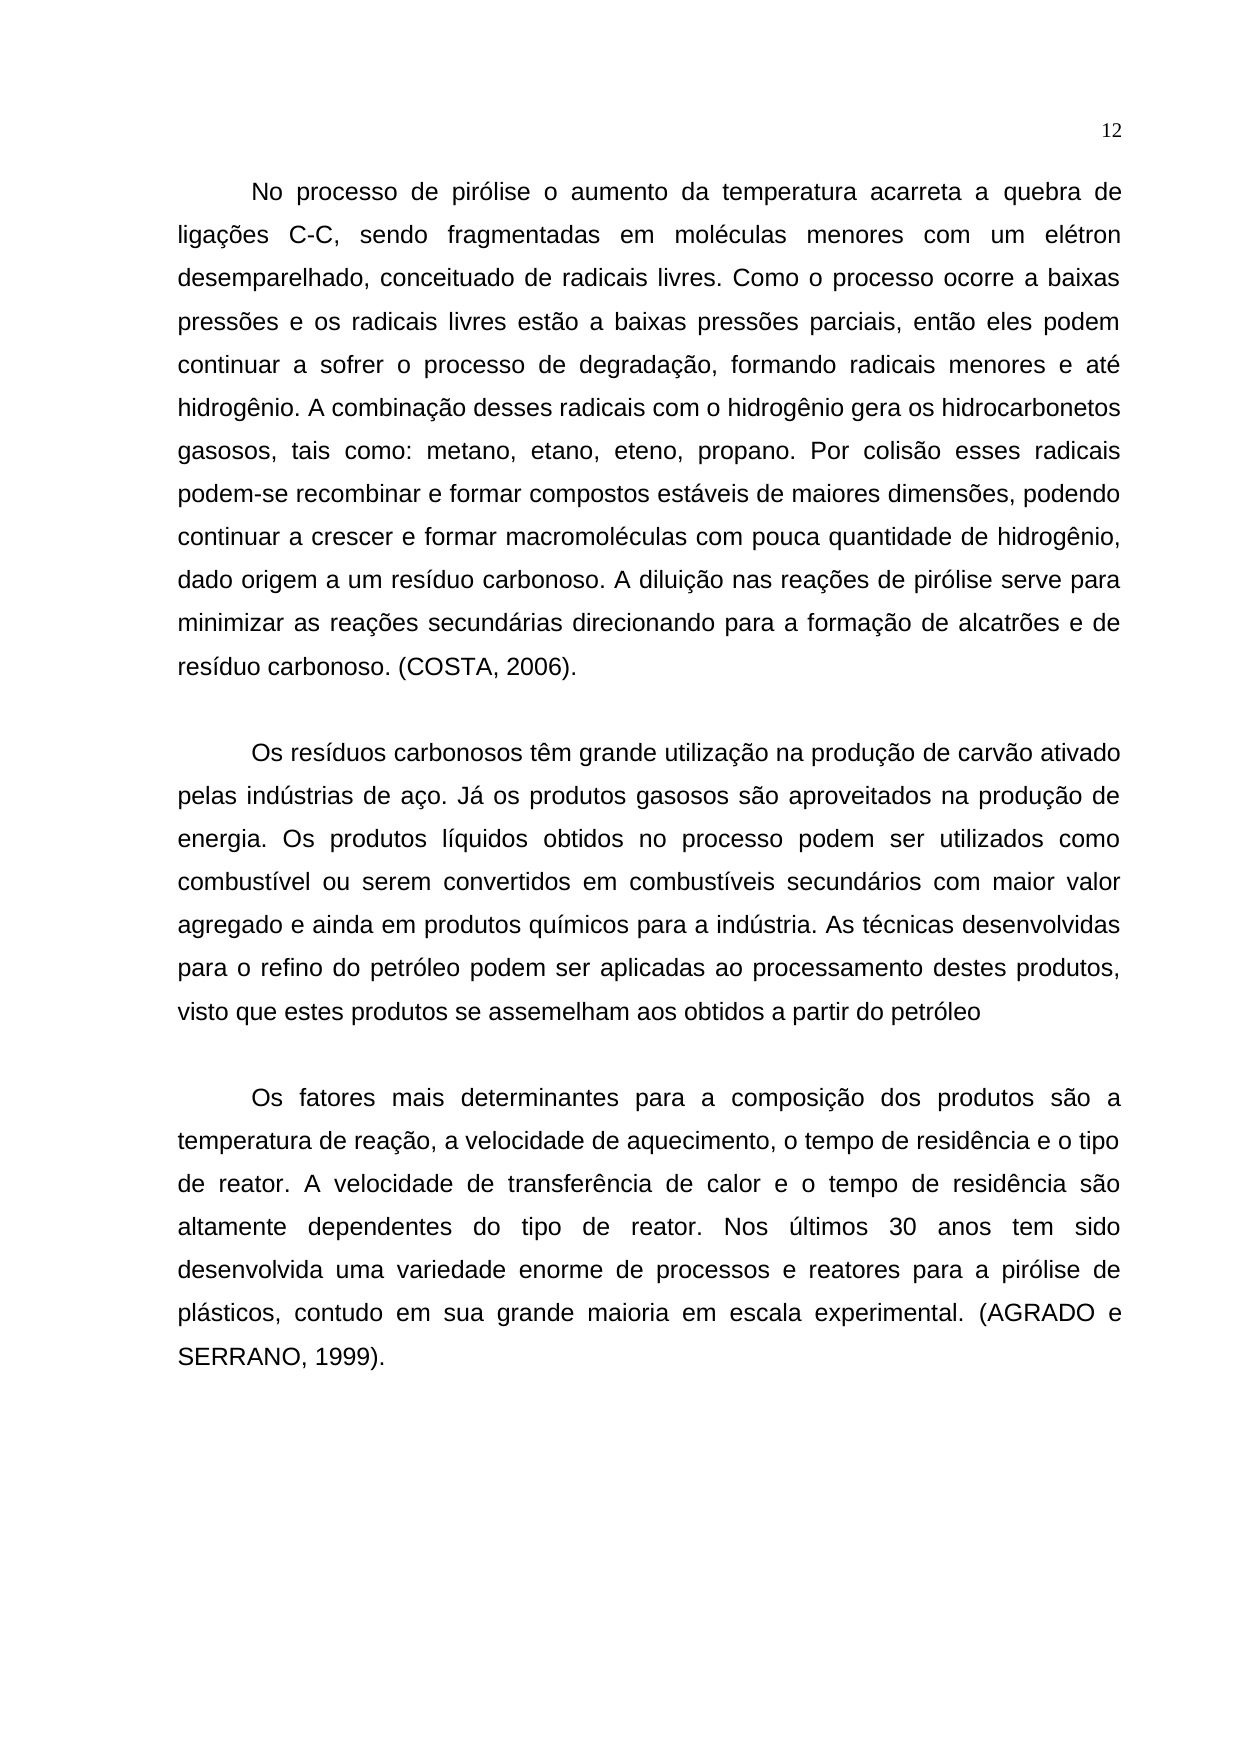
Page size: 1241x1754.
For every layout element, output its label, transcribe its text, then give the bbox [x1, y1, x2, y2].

text Os fatores mais determinantes para a composição dos produtos são a temperatura de reação, a velocidade de aquecimento, o tempo de residência e o tipo de reator. A velocidade de transferência de calor e o tempo de residência são altamente dependentes do tipo de reator. Nos últimos 30 anos tem sido desenvolvida uma variedade enorme de processos e reatores para a pirólise de plásticos, contudo em sua grande maioria em escala experimental. (AGRADO e SERRANO, 1999). [177, 1083, 1122, 1370]
text No processo de pirólise o aumento da temperatura acarreta a quebra de ligações C-C, sendo fragmentadas em moléculas menores com um elétron desemparelhado, conceituado de radicais livres. Como o processo ocorre a baixas pressões e os radicais livres estão a baixas pressões parciais, então eles podem continuar a sofrer o processo de degradação, formando radicais menores e até hidrogênio. A combinação desses radicais com o hidrogênio gera os hidrocarbonetos gasosos, tais como: metano, etano, eteno, propano. Por colisão esses radicais podem-se recombinar e formar compostos estáveis de maiores dimensões, podendo continuar a crescer e formar macromoléculas com pouca quantidade de hidrogênio, dado origem a um resíduo carbonoso. A diluição nas reações de pirólise serve para minimizar as reações secundárias direcionando para a formação de alcatrões e de resíduo carbonoso. (COSTA, 2006). [177, 177, 1122, 680]
text Os resíduos carbonosos têm grande utilização na produção de carvão ativado pelas indústrias de aço. Já os produtos gasosos são aproveitados na produção de energia. Os produtos líquidos obtidos no processo podem ser utilizados como combustível ou serem convertidos em combustíveis secundários com maior valor agregado e ainda em produtos químicos para a indústria. As técnicas desenvolvidas para o refino do petróleo podem ser aplicadas ao processamento destes produtos, visto que estes produtos se assemelham aos obtidos a partir do petróleo [177, 738, 1122, 1025]
